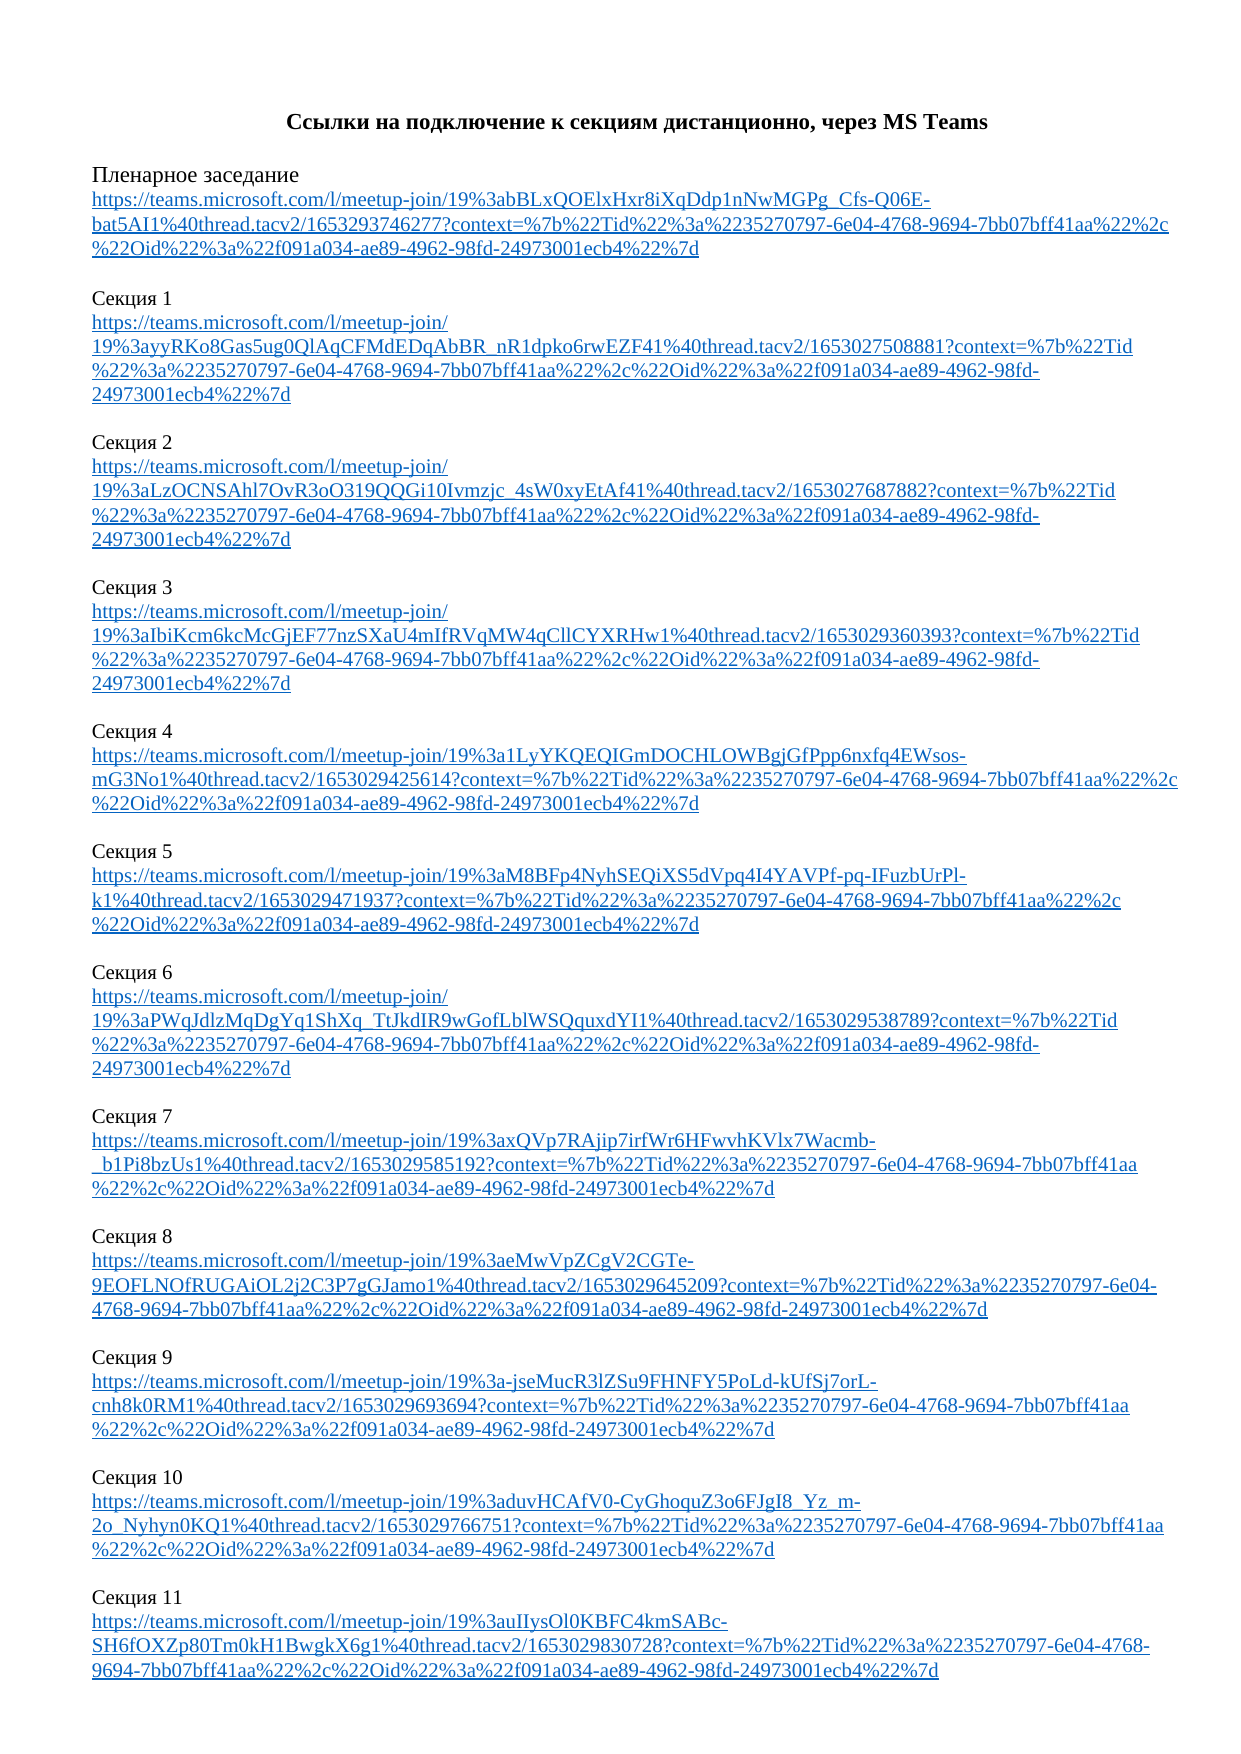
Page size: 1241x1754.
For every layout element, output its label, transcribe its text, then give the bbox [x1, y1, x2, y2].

text Секция 8 [92, 1224, 1182, 1248]
text https://teams.microsoft.com/l/meetup-join/19%3aduvHCAfV0-CyGhoquZ3o6FJgI8_Yz_m-2o_Nyhyn0KQ1%40thread.tacv2/1653029766751?context=%7b%22Tid%22%3a%2235270797-6e04-4768-9694-7bb07bff41aa%22%2c%22Oid%22%3a%22f091a034-ae89-4962-98fd-24973001ecb4%22%7d [92, 1489, 1182, 1561]
text https://teams.microsoft.com/l/meetup-join/19%3ayyRKo8Gas5ug0QlAqCFMdEDqAbBR_nR1dpko6rwEZF41%40thread.tacv2/1653027508881?context=%7b%22Tid%22%3a%2235270797-6e04-4768-9694-7bb07bff41aa%22%2c%22Oid%22%3a%22f091a034-ae89-4962-98fd-24973001ecb4%22%7d [92, 310, 1182, 406]
text https://teams.microsoft.com/l/meetup-join/19%3aPWqJdlzMqDgYq1ShXq_TtJkdIR9wGofLblWSQquxdYI1%40thread.tacv2/1653029538789?context=%7b%22Tid%22%3a%2235270797-6e04-4768-9694-7bb07bff41aa%22%2c%22Oid%22%3a%22f091a034-ae89-4962-98fd-24973001ecb4%22%7d [92, 984, 1182, 1080]
text Секция 4 [92, 719, 1182, 743]
text Секция 3 [92, 575, 1182, 599]
text https://teams.microsoft.com/l/meetup-join/19%3auIIysOl0KBFC4kmSABc-SH6fOXZp80Tm0kH1BwgkX6g1%40thread.tacv2/1653029830728?context=%7b%22Tid%22%3a%2235270797-6e04-4768-9694-7bb07bff41aa%22%2c%22Oid%22%3a%22f091a034-ae89-4962-98fd-24973001ecb4%22%7d [92, 1609, 1182, 1682]
text Секция 6 [92, 960, 1182, 984]
text Пленарное заседание [92, 161, 1182, 187]
text Секция 7 [92, 1104, 1182, 1128]
text https://teams.microsoft.com/l/meetup-join/19%3abBLxQOElxHxr8iXqDdp1nNwMGPg_Cfs-Q06E-bat5AI1%40thread.tacv2/1653293746277?context=%7b%22Tid%22%3a%2235270797-6e04-4768-9694-7bb07bff41aa%22%2c%22Oid%22%3a%22f091a034-ae89-4962-98fd-24973001ecb4%22%7d [92, 187, 1182, 259]
text https://teams.microsoft.com/l/meetup-join/19%3a-jseMucR3lZSu9FHNFY5PoLd-kUfSj7orL-cnh8k0RM1%40thread.tacv2/1653029693694?context=%7b%22Tid%22%3a%2235270797-6e04-4768-9694-7bb07bff41aa%22%2c%22Oid%22%3a%22f091a034-ae89-4962-98fd-24973001ecb4%22%7d [92, 1369, 1182, 1441]
text https://teams.microsoft.com/l/meetup-join/19%3axQVp7RAjip7irfWr6HFwvhKVlx7Wacmb-_b1Pi8bzUs1%40thread.tacv2/1653029585192?context=%7b%22Tid%22%3a%2235270797-6e04-4768-9694-7bb07bff41aa%22%2c%22Oid%22%3a%22f091a034-ae89-4962-98fd-24973001ecb4%22%7d [92, 1128, 1182, 1200]
text https://teams.microsoft.com/l/meetup-join/19%3aM8BFp4NyhSEQiXS5dVpq4I4YAVPf-pq-IFuzbUrPl-k1%40thread.tacv2/1653029471937?context=%7b%22Tid%22%3a%2235270797-6e04-4768-9694-7bb07bff41aa%22%2c%22Oid%22%3a%22f091a034-ae89-4962-98fd-24973001ecb4%22%7d [92, 863, 1182, 936]
text Секция 9 [92, 1345, 1182, 1369]
text Секция 5 [92, 839, 1182, 863]
text https://teams.microsoft.com/l/meetup-join/19%3aeMwVpZCgV2CGTe-9EOFLNOfRUGAiOL2j2C3P7gGJamo1%40thread.tacv2/1653029645209?context=%7b%22Tid%22%3a%2235270797-6e04-4768-9694-7bb07bff41aa%22%2c%22Oid%22%3a%22f091a034-ae89-4962-98fd-24973001ecb4%22%7d [92, 1248, 1182, 1321]
text Секция 1 [92, 286, 1182, 310]
text Секция 2 [92, 430, 1182, 454]
text https://teams.microsoft.com/l/meetup-join/19%3a1LyYKQEQIGmDOCHLOWBgjGfPpp6nxfq4EWsos-mG3No1%40thread.tacv2/1653029425614?context=%7b%22Tid%22%3a%2235270797-6e04-4768-9694-7bb07bff41aa%22%2c%22Oid%22%3a%22f091a034-ae89-4962-98fd-24973001ecb4%22%7d [92, 743, 1182, 815]
text https://teams.microsoft.com/l/meetup-join/19%3aLzOCNSAhl7OvR3oO319QQGi10Ivmzjc_4sW0xyEtAf41%40thread.tacv2/1653027687882?context=%7b%22Tid%22%3a%2235270797-6e04-4768-9694-7bb07bff41aa%22%2c%22Oid%22%3a%22f091a034-ae89-4962-98fd-24973001ecb4%22%7d [92, 454, 1182, 551]
text Секция 11 [92, 1585, 1182, 1609]
text Секция 10 [92, 1465, 1182, 1489]
text Ссылки на подключение к секциям дистанционно, через MS Teams [92, 108, 1182, 135]
text https://teams.microsoft.com/l/meetup-join/19%3aIbiKcm6kcMcGjEF77nzSXaU4mIfRVqMW4qCllCYXRHw1%40thread.tacv2/1653029360393?context=%7b%22Tid%22%3a%2235270797-6e04-4768-9694-7bb07bff41aa%22%2c%22Oid%22%3a%22f091a034-ae89-4962-98fd-24973001ecb4%22%7d [92, 599, 1182, 695]
